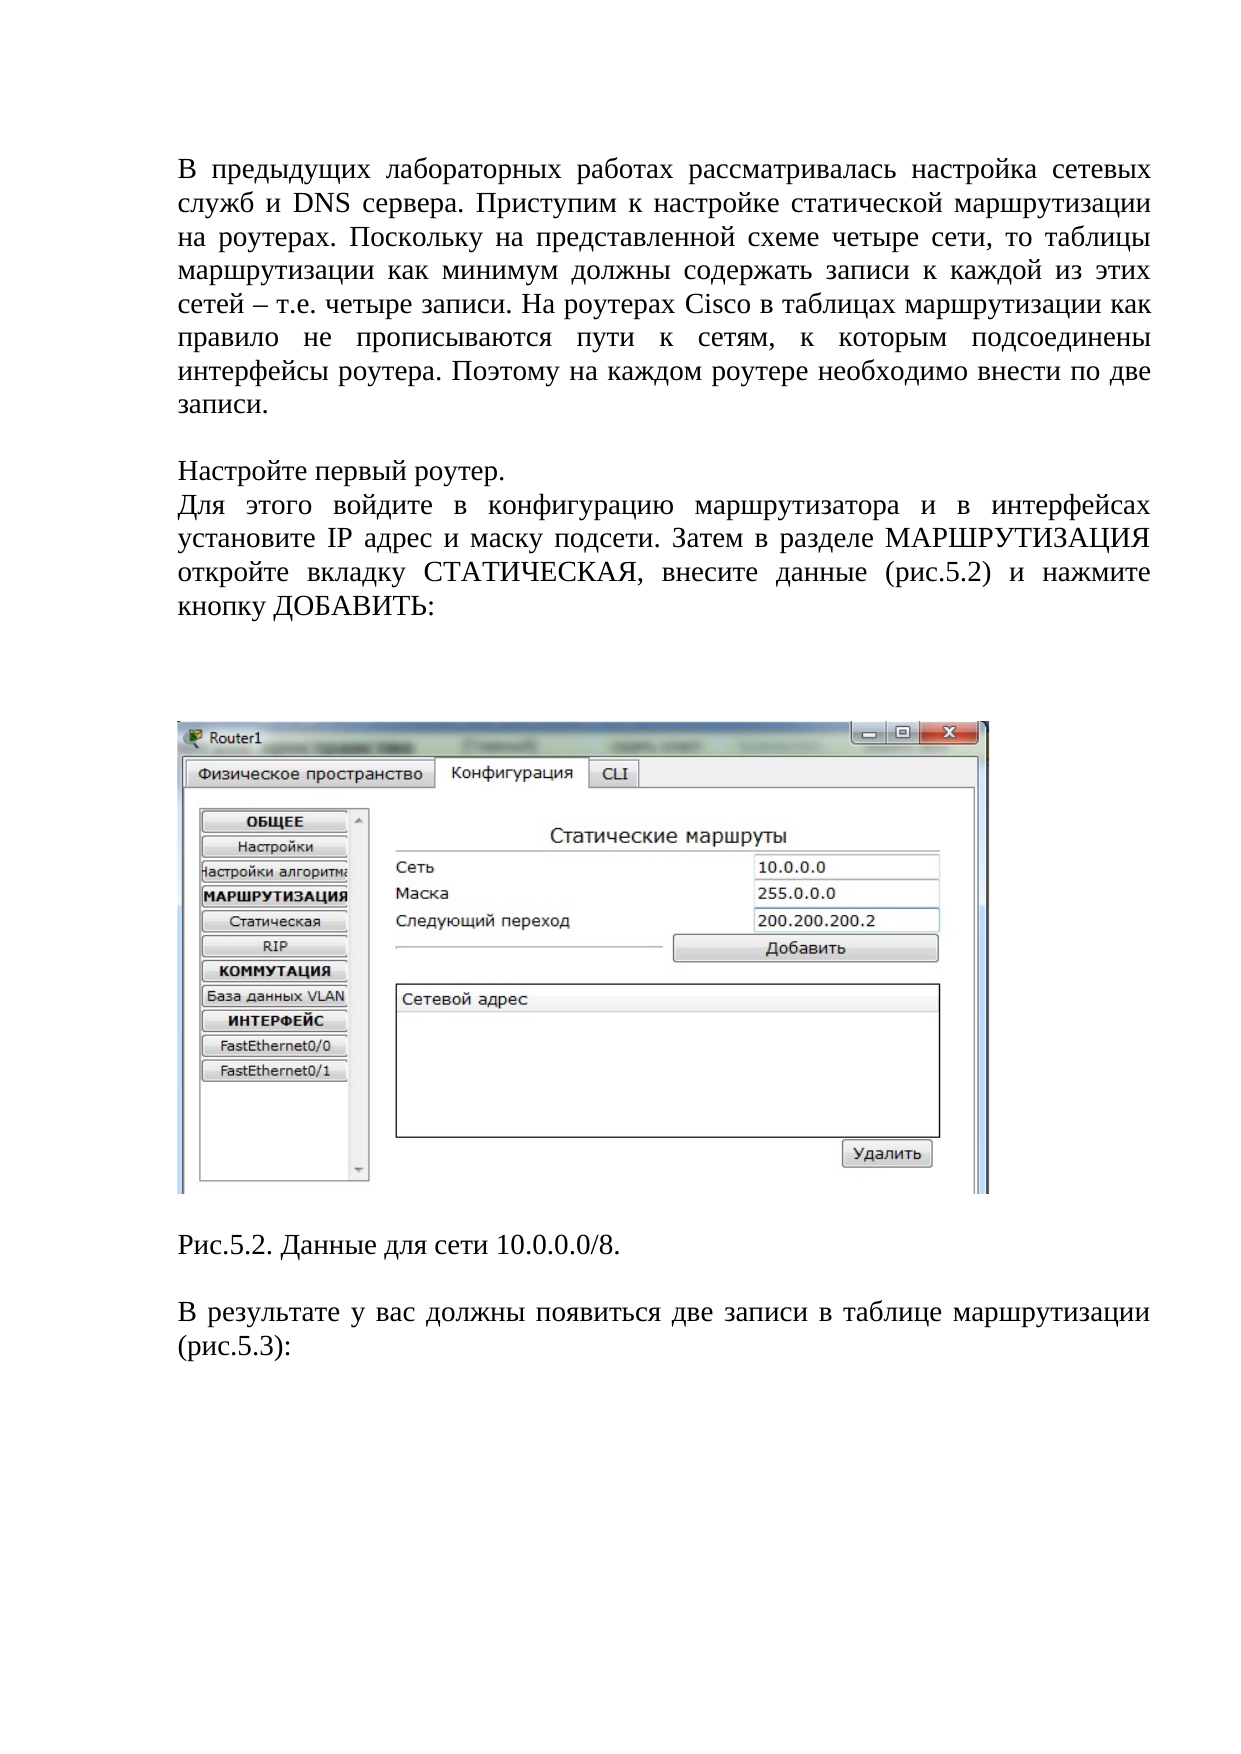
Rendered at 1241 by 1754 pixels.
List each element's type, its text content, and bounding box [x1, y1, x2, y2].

text Для этого войдите в конфигурацию маршрутизатора и в интерфейсах установите IP адрес и маску подсети. Затем в разделе МАРШРУТИЗАЦИЯ откройте вкладку СТАТИЧЕСКАЯ, внесите данные (рис.5.2) и нажмите кнопку ДОБАВИТЬ: [177, 487, 1152, 621]
picture [177, 721, 990, 1194]
text Рис.5.2. Данные для сети 10.0.0.0/8. [177, 1227, 1152, 1261]
text Настройте первый роутер. [177, 453, 1152, 487]
text В результате у вас должны появиться две записи в таблице маршрутизации (рис.5.3): [177, 1294, 1152, 1361]
text В предыдущих лабораторных работах рассматривалась настройка сетевых служб и DNS сервера. Приступим к настройке статической маршрутизации на роутерах. Поскольку на представленной схеме четыре сети, то таблицы маршрутизации как минимум должны содержать записи к каждой из этих сетей – т.е. четыре записи. На роутерах Cisco в таблицах маршрутизации как правило не прописываются пути к сетям, к которым подсоединены интерфейсы роутера. Поэтому на каждом роутере необходимо внести по две записи. [177, 152, 1152, 420]
